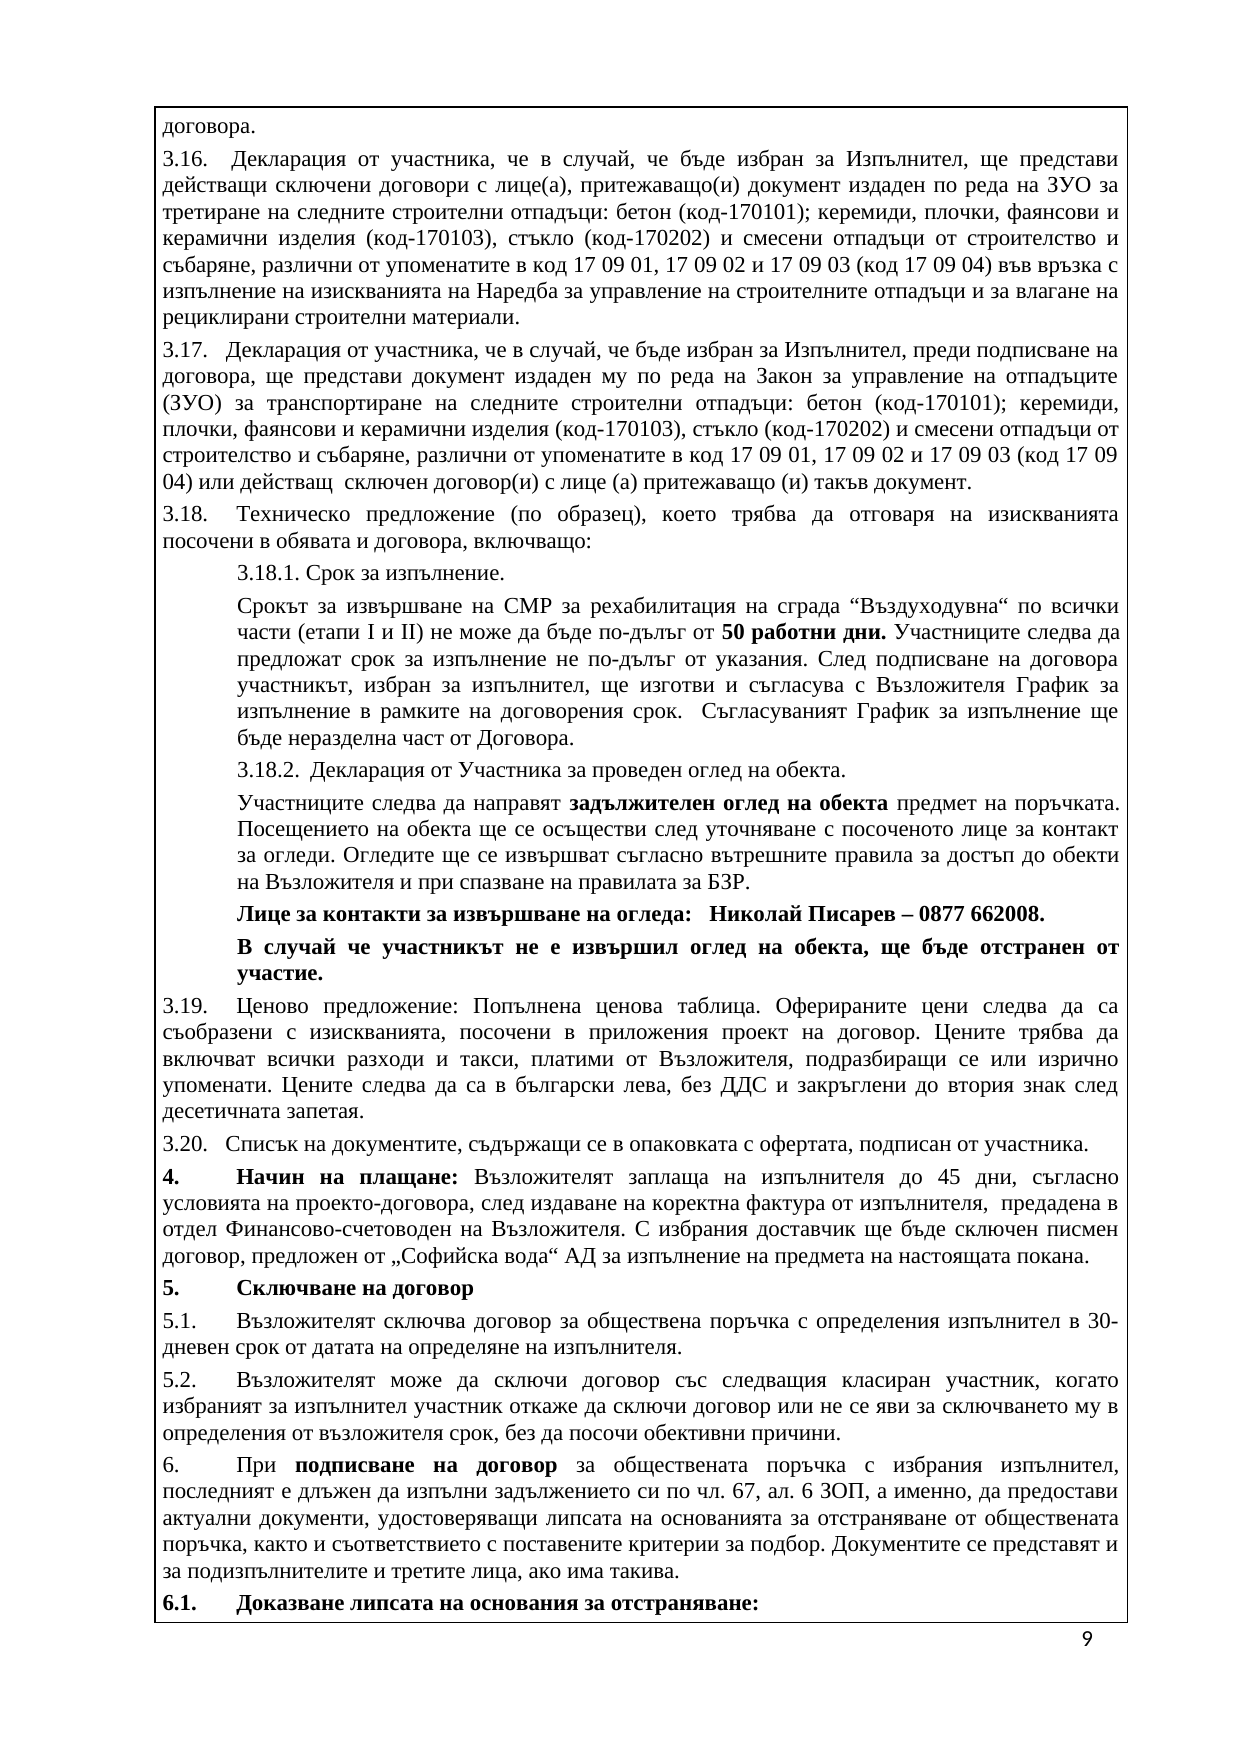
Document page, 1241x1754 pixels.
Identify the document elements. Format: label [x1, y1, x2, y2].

table_cell [156, 108, 1127, 1622]
